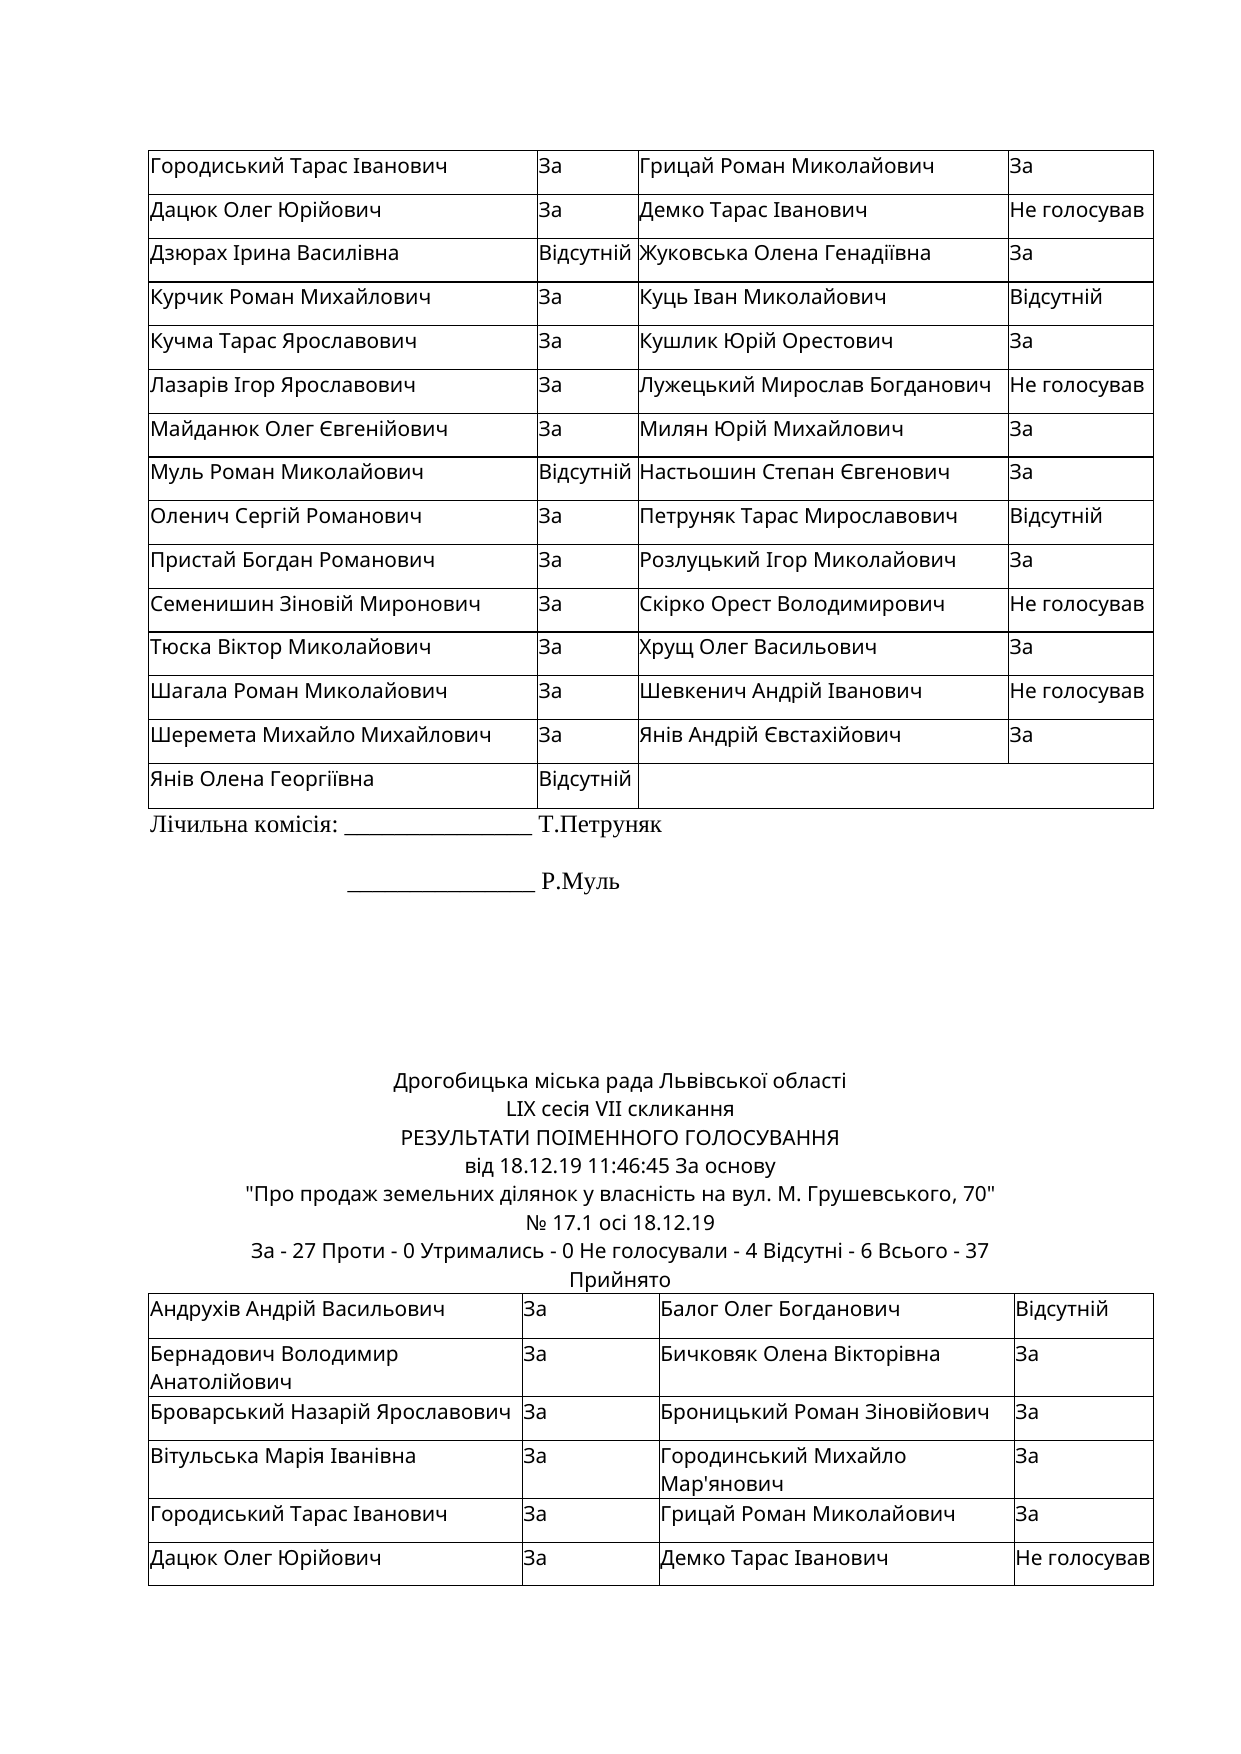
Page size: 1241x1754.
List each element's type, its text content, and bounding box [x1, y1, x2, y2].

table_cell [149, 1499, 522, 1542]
text Прийнято [150, 1265, 1090, 1293]
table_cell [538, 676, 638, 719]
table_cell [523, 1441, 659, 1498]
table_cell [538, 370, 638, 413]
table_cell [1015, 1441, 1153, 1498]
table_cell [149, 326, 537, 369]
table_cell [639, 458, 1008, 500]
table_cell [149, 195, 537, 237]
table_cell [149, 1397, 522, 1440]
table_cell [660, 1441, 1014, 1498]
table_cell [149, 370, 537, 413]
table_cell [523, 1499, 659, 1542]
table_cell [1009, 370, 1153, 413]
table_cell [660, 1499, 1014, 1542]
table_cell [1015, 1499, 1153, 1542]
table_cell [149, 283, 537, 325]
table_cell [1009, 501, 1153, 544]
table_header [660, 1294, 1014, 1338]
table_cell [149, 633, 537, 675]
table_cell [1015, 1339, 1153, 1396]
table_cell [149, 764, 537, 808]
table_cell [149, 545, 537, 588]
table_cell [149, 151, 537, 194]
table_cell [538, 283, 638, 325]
text За - 27 Проти - 0 Утримались - 0 Не голосували - 4 Відсутні - 6 Всього - 37 [150, 1236, 1090, 1265]
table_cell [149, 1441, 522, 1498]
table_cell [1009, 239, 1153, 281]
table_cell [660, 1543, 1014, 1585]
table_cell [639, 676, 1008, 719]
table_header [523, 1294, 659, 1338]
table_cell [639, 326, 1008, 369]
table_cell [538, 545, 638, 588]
text _______________ Р.Муль [150, 866, 1090, 895]
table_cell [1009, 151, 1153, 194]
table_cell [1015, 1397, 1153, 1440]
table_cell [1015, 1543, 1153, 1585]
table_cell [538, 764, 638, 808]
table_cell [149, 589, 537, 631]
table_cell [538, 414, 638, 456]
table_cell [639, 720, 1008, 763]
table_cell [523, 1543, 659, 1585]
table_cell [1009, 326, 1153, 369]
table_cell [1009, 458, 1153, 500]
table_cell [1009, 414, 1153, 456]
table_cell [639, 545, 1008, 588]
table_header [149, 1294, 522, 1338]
text № 17.1 осі 18.12.19 [150, 1208, 1090, 1236]
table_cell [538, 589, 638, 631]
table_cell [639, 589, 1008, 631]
text "Про продаж земельних ділянок у власність на вул. М. Грушевського, 70" [150, 1179, 1090, 1208]
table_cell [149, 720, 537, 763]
text LIX сесія VII скликання [150, 1094, 1090, 1123]
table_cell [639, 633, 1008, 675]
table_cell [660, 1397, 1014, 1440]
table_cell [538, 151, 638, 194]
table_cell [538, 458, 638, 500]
text РЕЗУЛЬТАТИ ПОІМЕННОГО ГОЛОСУВАННЯ [150, 1123, 1090, 1151]
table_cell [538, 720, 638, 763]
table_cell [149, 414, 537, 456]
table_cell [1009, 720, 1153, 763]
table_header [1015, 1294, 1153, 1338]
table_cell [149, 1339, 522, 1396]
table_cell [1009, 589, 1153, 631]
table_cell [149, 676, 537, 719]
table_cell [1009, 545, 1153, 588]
text від 18.12.19 11:46:45 За основу [150, 1151, 1090, 1179]
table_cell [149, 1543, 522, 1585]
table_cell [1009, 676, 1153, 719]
text Лічильна комісія: _______________ Т.Петруняк [150, 809, 1090, 838]
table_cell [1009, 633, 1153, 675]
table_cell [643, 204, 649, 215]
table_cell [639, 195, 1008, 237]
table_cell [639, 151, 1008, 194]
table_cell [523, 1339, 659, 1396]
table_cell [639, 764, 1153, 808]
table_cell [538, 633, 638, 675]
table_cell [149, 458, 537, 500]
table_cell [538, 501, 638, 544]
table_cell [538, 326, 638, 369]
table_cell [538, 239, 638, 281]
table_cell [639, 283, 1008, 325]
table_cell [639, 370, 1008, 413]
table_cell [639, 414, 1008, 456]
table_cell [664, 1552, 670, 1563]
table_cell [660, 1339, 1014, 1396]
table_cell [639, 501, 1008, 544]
text Дрогобицька міська рада Львівської області [150, 1066, 1090, 1094]
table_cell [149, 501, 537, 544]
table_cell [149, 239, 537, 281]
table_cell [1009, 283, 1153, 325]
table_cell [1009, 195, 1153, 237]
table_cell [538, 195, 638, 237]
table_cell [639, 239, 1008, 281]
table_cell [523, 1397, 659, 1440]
